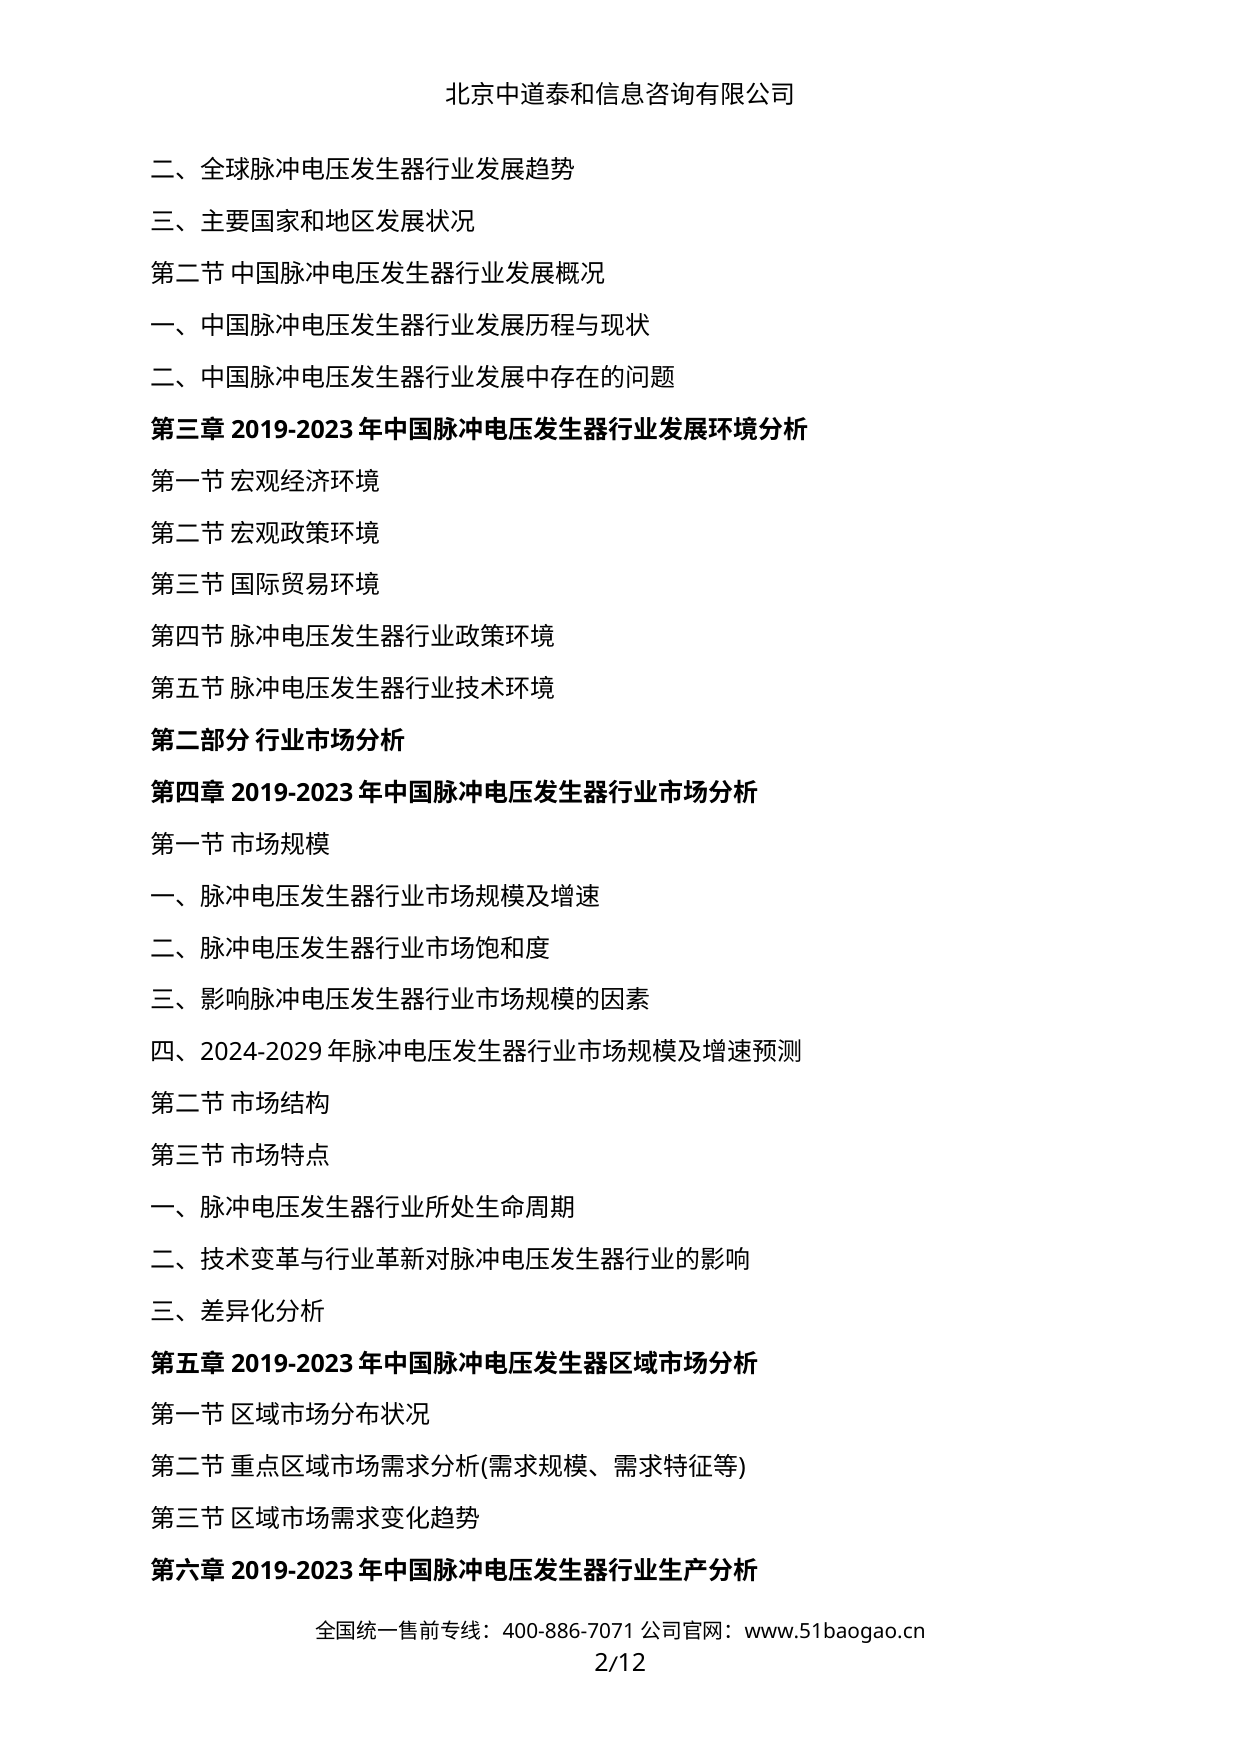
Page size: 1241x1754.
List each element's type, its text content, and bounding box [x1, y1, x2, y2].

text 第三章 2019-2023年中国脉冲电压发生器行业发展环境分析 [150, 409, 1090, 446]
text 二、技术变革与行业革新对脉冲电压发生器行业的影响 [150, 1239, 1090, 1276]
text 第二节 中国脉冲电压发生器行业发展概况 [150, 254, 1090, 290]
text 三、主要国家和地区发展状况 [150, 202, 1090, 238]
text 二、脉冲电压发生器行业市场饱和度 [150, 928, 1090, 964]
text 第二节 市场结构 [150, 1084, 1090, 1120]
text 二、中国脉冲电压发生器行业发展中存在的问题 [150, 357, 1090, 394]
text 第三节 国际贸易环境 [150, 565, 1090, 601]
text 第一节 区域市场分布状况 [150, 1395, 1090, 1431]
text 第三节 区域市场需求变化趋势 [150, 1499, 1090, 1535]
text 第四节 脉冲电压发生器行业政策环境 [150, 617, 1090, 653]
text 第五章 2019-2023年中国脉冲电压发生器区域市场分析 [150, 1343, 1090, 1379]
text 第四章 2019-2023年中国脉冲电压发生器行业市场分析 [150, 772, 1090, 809]
text 一、中国脉冲电压发生器行业发展历程与现状 [150, 306, 1090, 342]
text 第一节 市场规模 [150, 824, 1090, 861]
text 第二节 重点区域市场需求分析(需求规模、需求特征等) [150, 1447, 1090, 1483]
text 二、全球脉冲电压发生器行业发展趋势 [150, 150, 1090, 186]
text 一、脉冲电压发生器行业所处生命周期 [150, 1187, 1090, 1224]
text 第六章 2019-2023年中国脉冲电压发生器行业生产分析 [150, 1551, 1090, 1587]
text 第五节 脉冲电压发生器行业技术环境 [150, 669, 1090, 705]
text 第三节 市场特点 [150, 1136, 1090, 1172]
text 四、2024-2029年脉冲电压发生器行业市场规模及增速预测 [150, 1032, 1090, 1068]
text 三、影响脉冲电压发生器行业市场规模的因素 [150, 980, 1090, 1016]
text 第二节 宏观政策环境 [150, 513, 1090, 549]
text 一、脉冲电压发生器行业市场规模及增速 [150, 876, 1090, 912]
text 第一节 宏观经济环境 [150, 461, 1090, 497]
text 三、差异化分析 [150, 1291, 1090, 1327]
text 第二部分 行业市场分析 [150, 721, 1090, 757]
